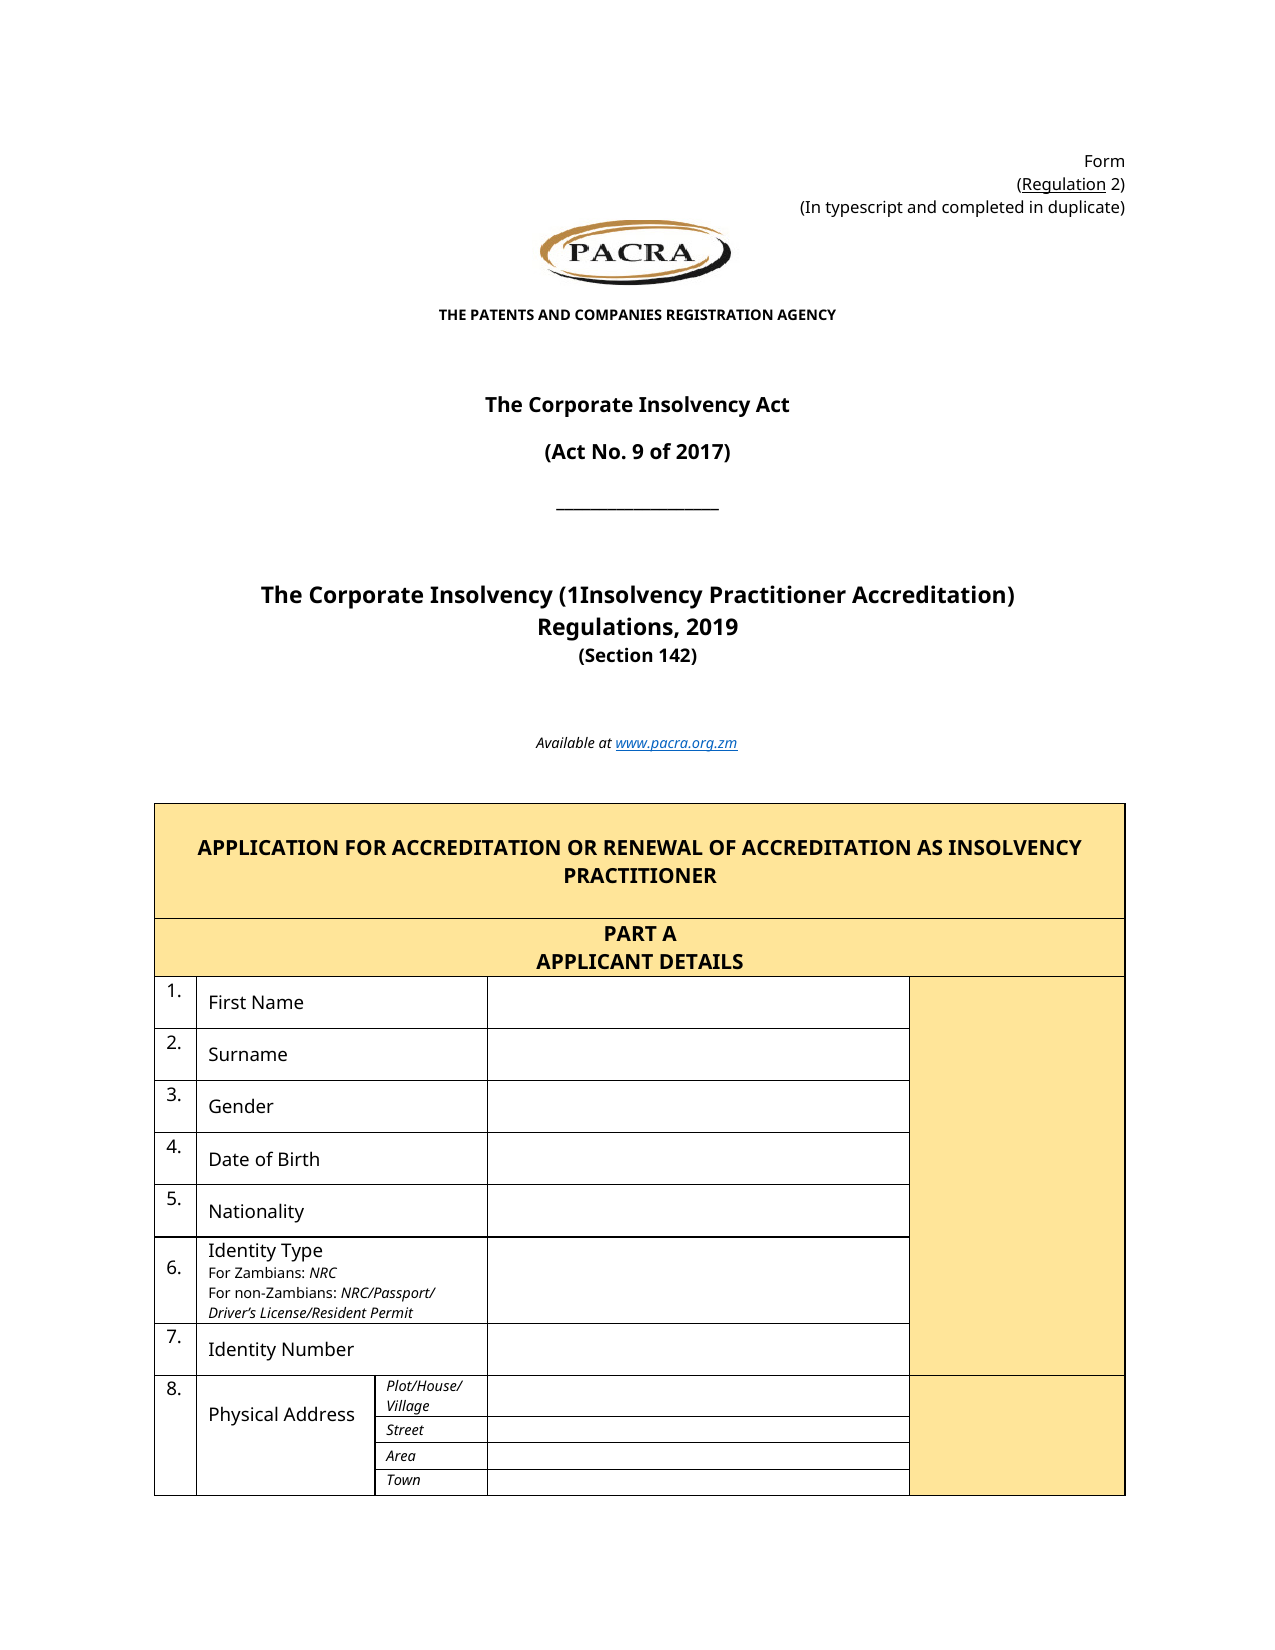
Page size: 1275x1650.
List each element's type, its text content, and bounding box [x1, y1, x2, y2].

table_cell [488, 1185, 909, 1236]
text Regulations, 2019 [150, 611, 1125, 642]
table_cell [155, 1029, 196, 1080]
table_header APPLICATION FOR ACCREDITATION OR RENEWAL OF ACCREDITATION AS INSOLVENCY PRACTITIONER [155, 804, 1124, 918]
table_cell [488, 1470, 909, 1495]
text Form [150, 150, 1125, 173]
table_cell [488, 1443, 909, 1469]
table_cell [155, 1376, 196, 1495]
table_cell PART A APPLICANT DETAILS [155, 919, 1124, 976]
table_cell Identity Type For Zambians: NRC For non-Zambians: NRC/Passport/ Driver’s License/Resident Permit [197, 1238, 487, 1323]
text ___________________ [150, 485, 1125, 513]
table_cell [910, 1376, 1124, 1495]
table_cell [488, 1238, 909, 1323]
table_cell [488, 1417, 909, 1442]
text (Section 142) [150, 642, 1125, 667]
text (Act No. 9 of 2017) [150, 437, 1125, 466]
table_cell [155, 1081, 196, 1132]
table_cell Surname [197, 1029, 487, 1080]
table_cell [488, 977, 909, 1028]
table_cell [488, 1029, 909, 1080]
table_cell [488, 1376, 909, 1416]
table_cell Gender [197, 1081, 487, 1132]
table_cell [488, 1324, 909, 1375]
table_cell Area [376, 1443, 487, 1469]
text (In typescript and completed in duplicate) [150, 195, 1125, 218]
text The Corporate Insolvency (Insolvency Practitioner Accreditation) [150, 579, 1125, 611]
table_cell [155, 1238, 196, 1323]
table_cell Physical Address [197, 1376, 374, 1495]
text THE PATENTS AND COMPANIES REGISTRATION AGENCY [150, 305, 1125, 325]
table_cell First Name [197, 977, 487, 1028]
table_cell [910, 977, 1124, 1375]
table_cell Plot/House/ Village [376, 1376, 487, 1416]
table_cell Nationality [197, 1185, 487, 1236]
table_cell [155, 1185, 196, 1236]
text The Corporate Insolvency Act [150, 390, 1125, 419]
table_cell Street [376, 1417, 487, 1442]
table_cell [488, 1133, 909, 1184]
table_cell [155, 1324, 196, 1375]
table_cell Date of Birth [197, 1133, 487, 1184]
table_cell Identity Number [197, 1324, 487, 1375]
picture [523, 218, 752, 286]
text (Regulation 2) [150, 173, 1125, 195]
table_cell [155, 1133, 196, 1184]
text Available at www.pacra.org.zm [150, 733, 1125, 753]
table_cell [155, 977, 196, 1028]
table_cell Town [376, 1470, 487, 1495]
table_cell [488, 1081, 909, 1132]
